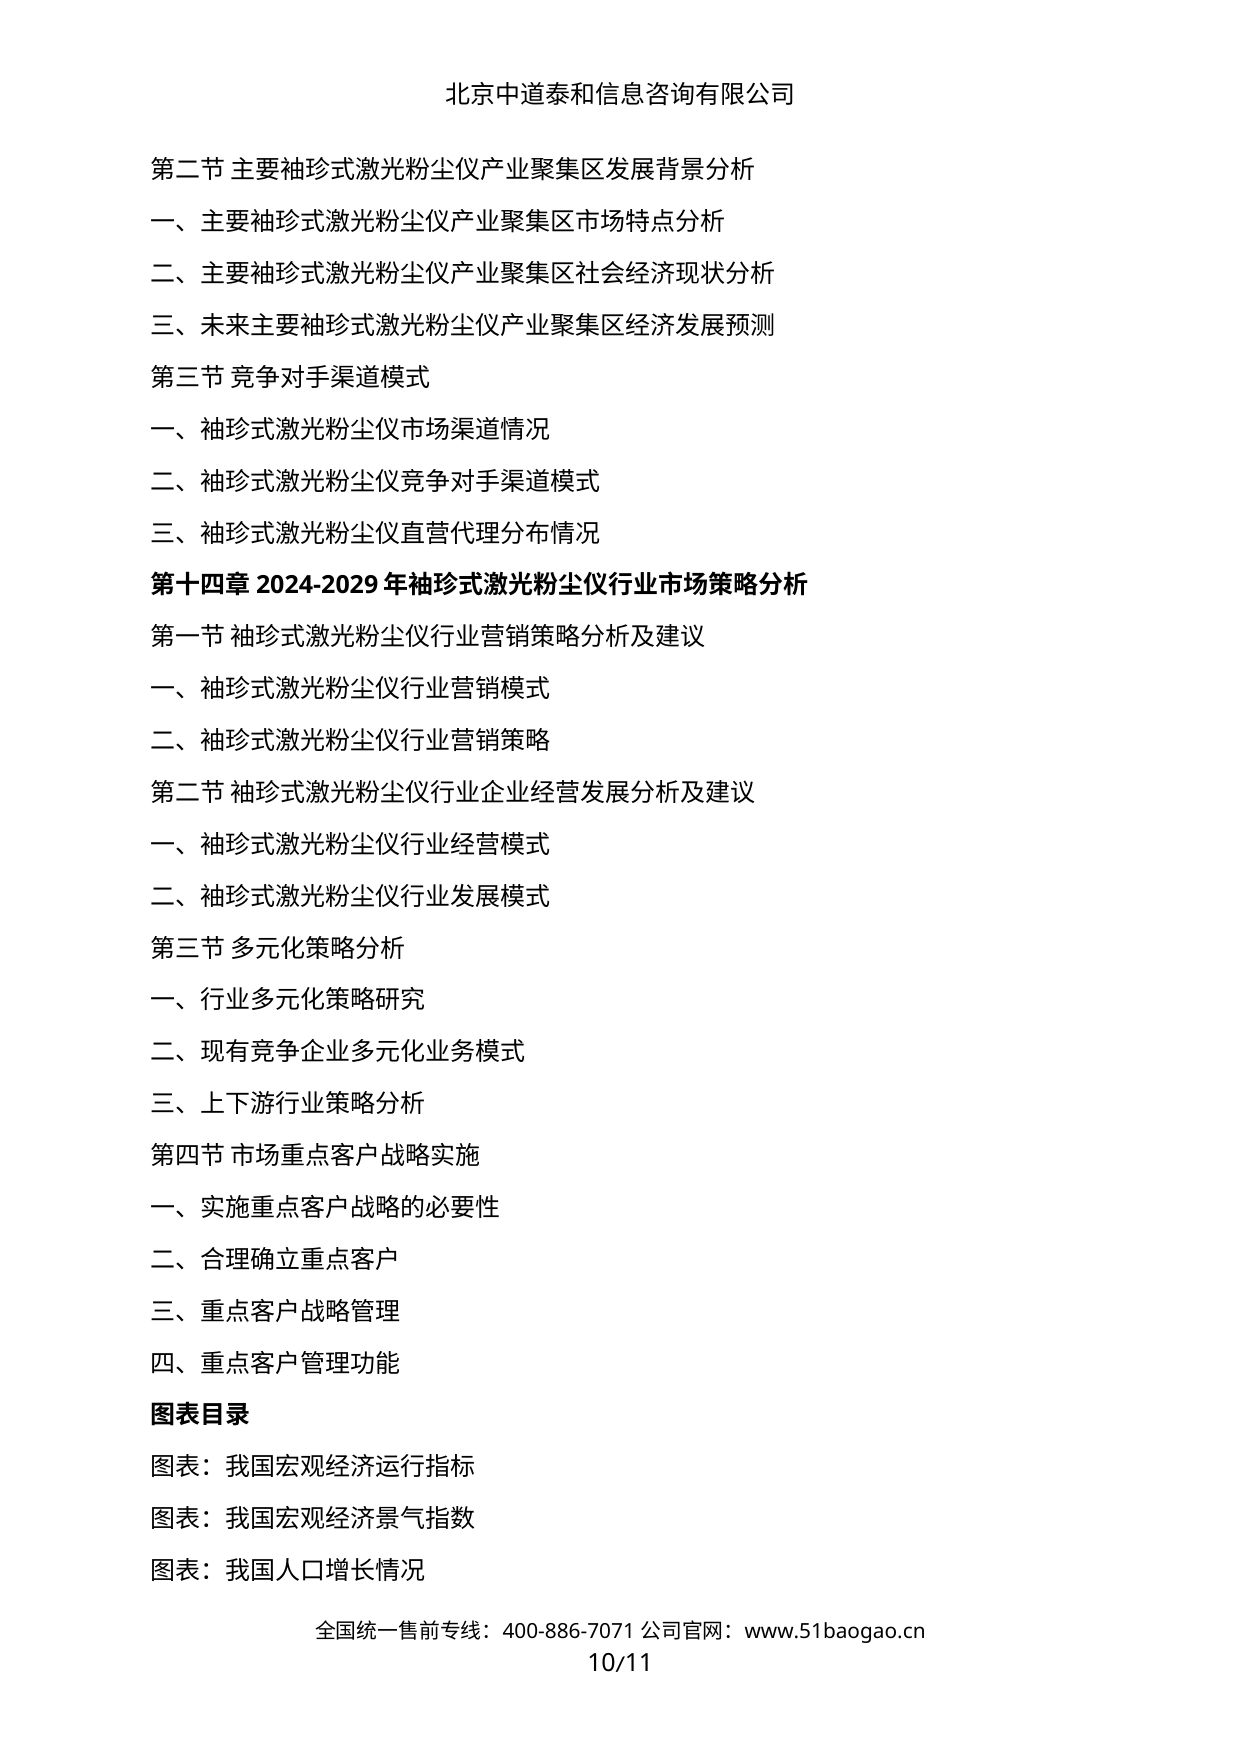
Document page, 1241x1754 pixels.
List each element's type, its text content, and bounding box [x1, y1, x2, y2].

text 图表目录 [150, 1395, 1090, 1431]
text 二、现有竞争企业多元化业务模式 [150, 1032, 1090, 1068]
text 第一节 袖珍式激光粉尘仪行业营销策略分析及建议 [150, 617, 1090, 653]
text 三、上下游行业策略分析 [150, 1084, 1090, 1120]
text 一、主要袖珍式激光粉尘仪产业聚集区市场特点分析 [150, 202, 1090, 238]
text 图表：我国宏观经济景气指数 [150, 1499, 1090, 1535]
text 一、袖珍式激光粉尘仪行业营销模式 [150, 669, 1090, 705]
text 第三节 多元化策略分析 [150, 928, 1090, 964]
text 二、袖珍式激光粉尘仪行业发展模式 [150, 876, 1090, 912]
text 图表：我国宏观经济运行指标 [150, 1447, 1090, 1483]
text 二、袖珍式激光粉尘仪竞争对手渠道模式 [150, 461, 1090, 497]
text 二、袖珍式激光粉尘仪行业营销策略 [150, 721, 1090, 757]
text 三、袖珍式激光粉尘仪直营代理分布情况 [150, 513, 1090, 549]
text 第四节 市场重点客户战略实施 [150, 1136, 1090, 1172]
text 一、袖珍式激光粉尘仪行业经营模式 [150, 824, 1090, 861]
text 第二节 主要袖珍式激光粉尘仪产业聚集区发展背景分析 [150, 150, 1090, 186]
text 三、未来主要袖珍式激光粉尘仪产业聚集区经济发展预测 [150, 306, 1090, 342]
text 二、合理确立重点客户 [150, 1239, 1090, 1276]
text 第三节 竞争对手渠道模式 [150, 357, 1090, 394]
text 一、袖珍式激光粉尘仪市场渠道情况 [150, 409, 1090, 446]
text 四、重点客户管理功能 [150, 1343, 1090, 1379]
text 三、重点客户战略管理 [150, 1291, 1090, 1327]
text 第二节 袖珍式激光粉尘仪行业企业经营发展分析及建议 [150, 772, 1090, 809]
text 一、实施重点客户战略的必要性 [150, 1187, 1090, 1224]
text 二、主要袖珍式激光粉尘仪产业聚集区社会经济现状分析 [150, 254, 1090, 290]
text 一、行业多元化策略研究 [150, 980, 1090, 1016]
text 图表：我国人口增长情况 [150, 1551, 1090, 1587]
text 第十四章 2024-2029年袖珍式激光粉尘仪行业市场策略分析 [150, 565, 1090, 601]
